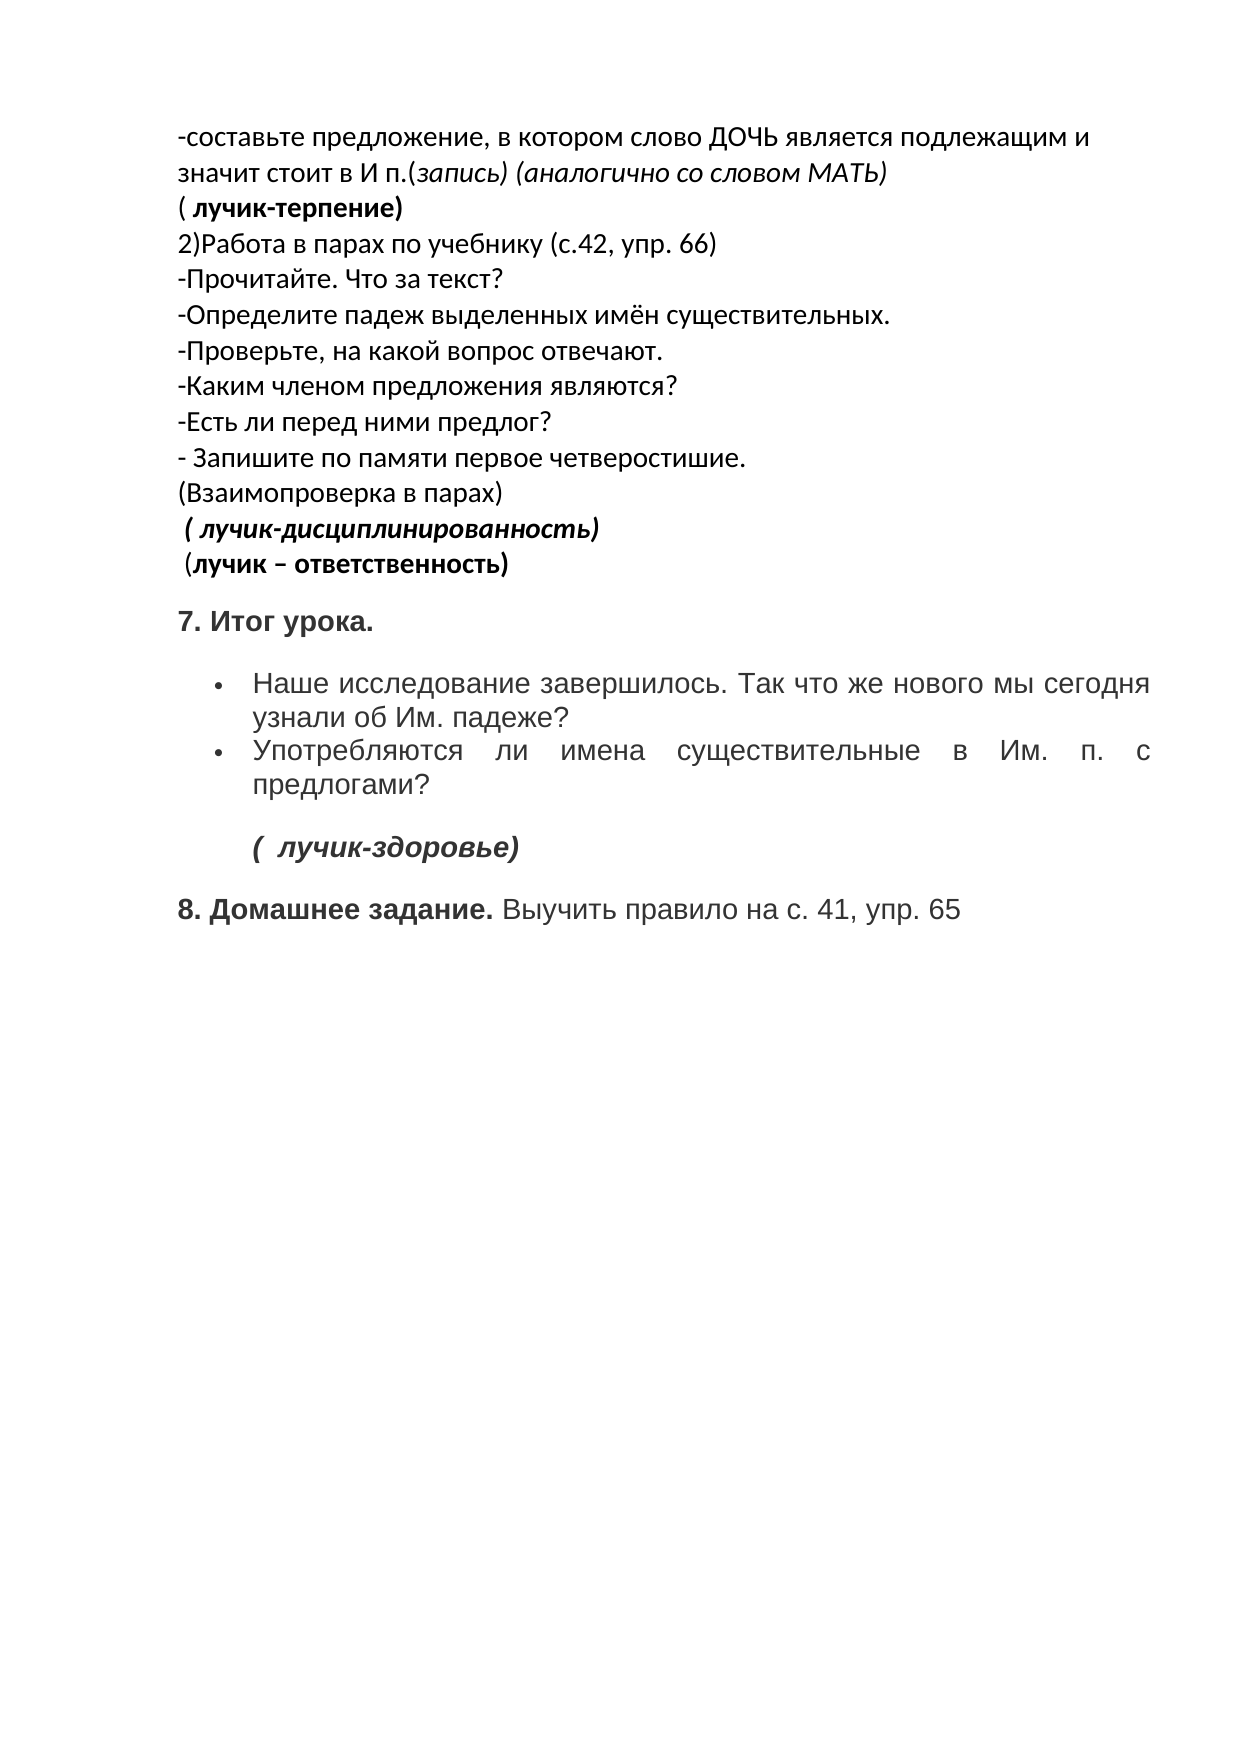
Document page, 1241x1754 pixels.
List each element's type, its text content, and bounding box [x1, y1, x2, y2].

list Употребляются ли имена существительные в Им. п. с предлогами? [215, 733, 1152, 801]
text -Определите падеж выделенных имён существительных. [177, 296, 1152, 332]
text 8. Домашнее задание. Выучить правило на с. 41, упр. 65 [177, 892, 1152, 926]
text - Запишите по памяти первое четверостишие. [177, 439, 1152, 474]
text ( лучик-дисциплинированность) [177, 510, 1152, 546]
list Наше исследование завершилось. Так что же нового мы сегодня узнали об Им. падеже? [215, 666, 1152, 733]
text -Проверьте, на какой вопрос отвечают. [177, 332, 1152, 367]
text -Есть ли перед ними предлог? [177, 403, 1152, 439]
text ( лучик-терпение) [177, 189, 1152, 225]
text 7. Итог урока. [177, 604, 1152, 637]
text (Взаимопроверка в парах) [177, 474, 1152, 510]
text -составьте предложение, в котором слово ДОЧЬ является подлежащим и значит стоит в И п.(запись) (аналогично со словом МАТЬ) [177, 118, 1152, 189]
text -Прочитайте. Что за текст? [177, 261, 1152, 296]
text (лучик – ответственность) [177, 546, 1152, 581]
text -Каким членом предложения являются? [177, 367, 1152, 403]
text 2)Работа в парах по учебнику (с.42, упр. 66) [177, 225, 1152, 261]
text ( лучик-здоровье) [252, 830, 1152, 863]
